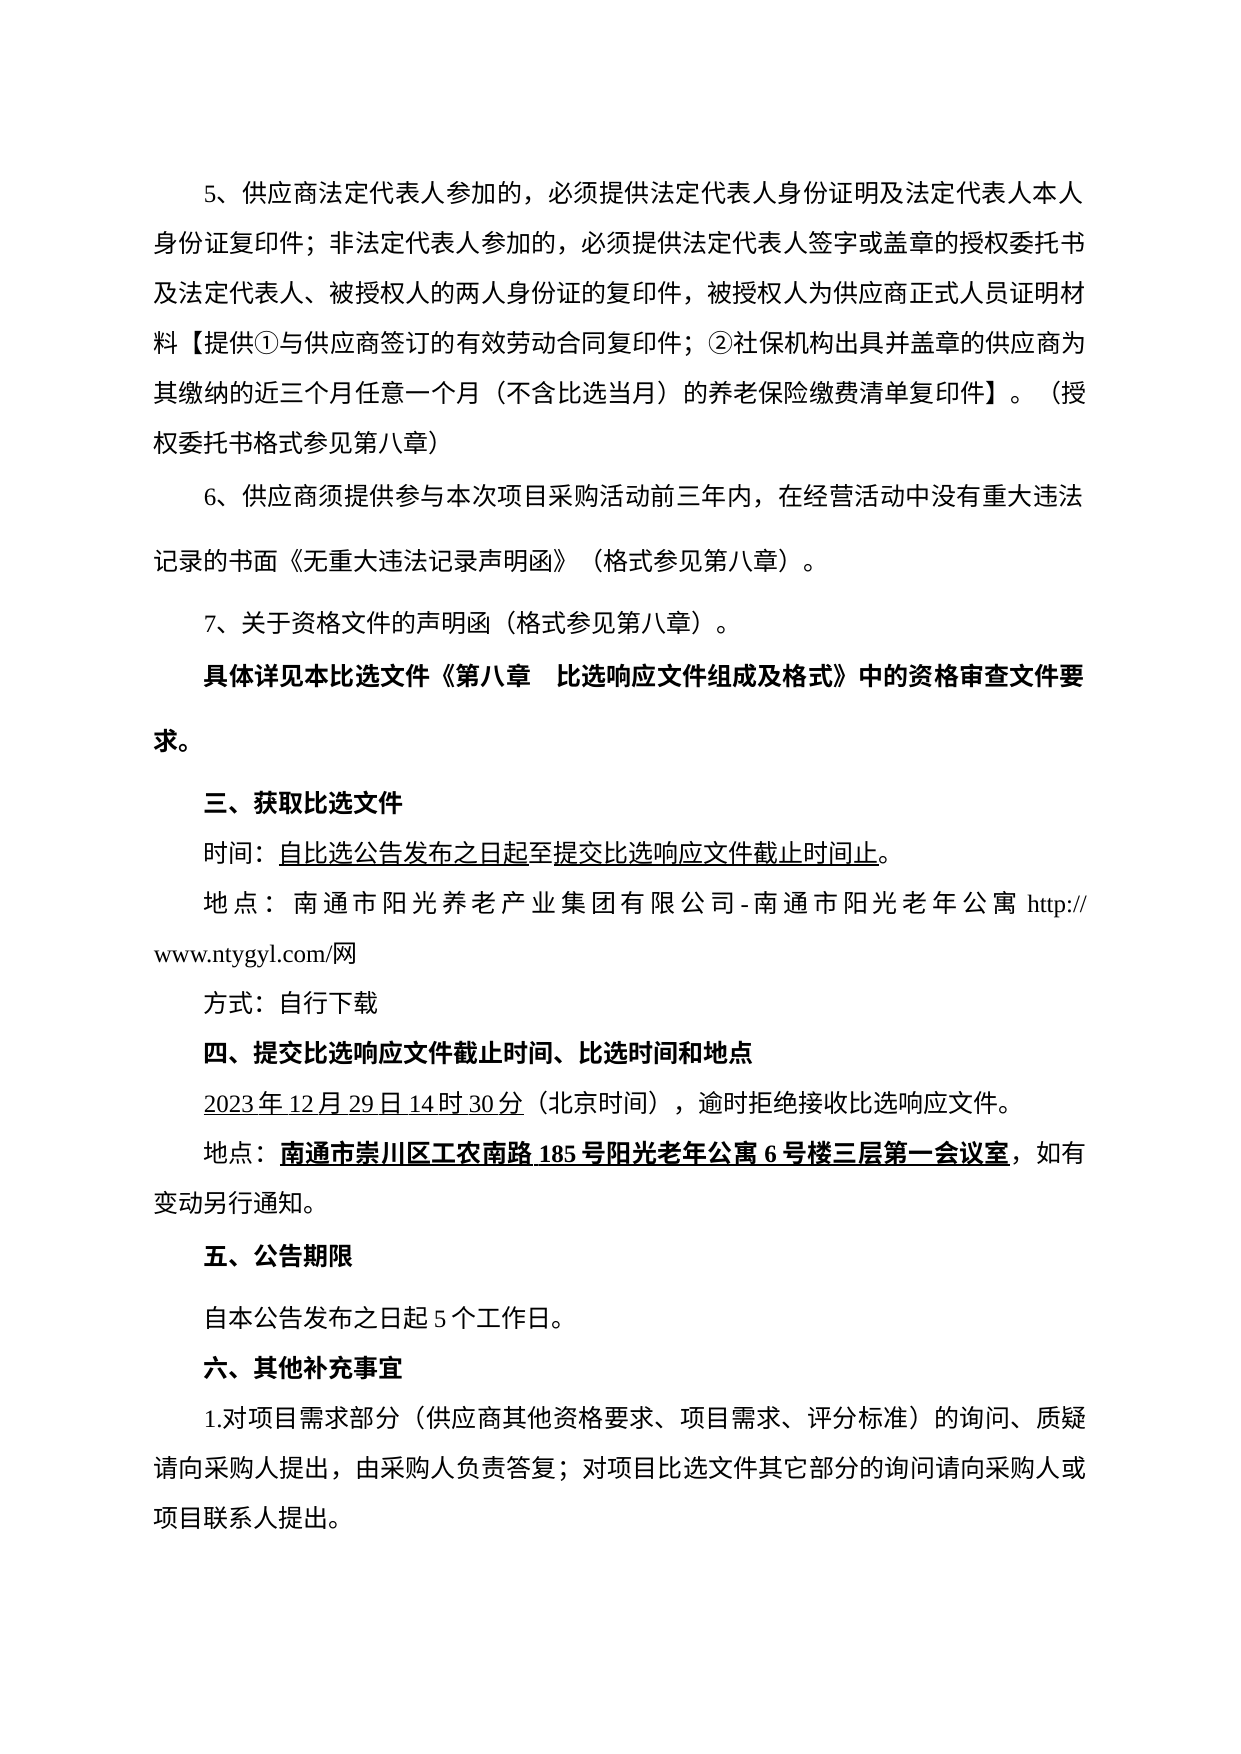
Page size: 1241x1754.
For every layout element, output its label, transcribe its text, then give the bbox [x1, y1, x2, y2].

text 时间：自比选公告发布之日起至提交比选响应文件截止时间止。 [153, 822, 1087, 872]
text 四、提交比选响应文件截止时间、比选时间和地点 [153, 1022, 1087, 1072]
text 五、公告期限 [153, 1222, 1087, 1287]
text 方式：自行下载 [153, 972, 1087, 1022]
text 自本公告发布之日起5个工作日。 [153, 1287, 1087, 1337]
text 5、供应商法定代表人参加的，必须提供法定代表人身份证明及法定代表人本人身份证复印件；非法定代表人参加的，必须提供法定代表人签字或盖章的授权委托书及法定代表人、被授权人的两人身份证的复印件，被授权人为供应商正式人员证明材料【提供①与供应商签订的有效劳动合同复印件；②社保机构出具并盖章的供应商为其缴纳的近三个月任意一个月（不含比选当月）的养老保险缴费清单复印件】。（授权委托书格式参见第八章） [153, 162, 1087, 462]
text 6、供应商须提供参与本次项目采购活动前三年内，在经营活动中没有重大违法记录的书面《无重大违法记录声明函》（格式参见第八章）。 [153, 462, 1087, 592]
text 六、其他补充事宜 [153, 1337, 1087, 1387]
text 1.对项目需求部分（供应商其他资格要求、项目需求、评分标准）的询问、质疑请向采购人提出，由采购人负责答复；对项目比选文件其它部分的询问请向采购人或项目联系人提出。 [153, 1387, 1087, 1537]
text 地点：南通市阳光养老产业集团有限公司-南通市阳光老年公寓http://www.ntygyl.com/网 [153, 872, 1087, 972]
text 7、关于资格文件的声明函（格式参见第八章）。 [153, 592, 1087, 642]
text 地点：南通市崇川区工农南路185号阳光老年公寓6号楼三层第一会议室，如有变动另行通知。 [153, 1122, 1087, 1222]
text 三、获取比选文件 [153, 772, 1087, 822]
text 具体详见本比选文件《第八章 比选响应文件组成及格式》中的资格审查文件要求。 [153, 642, 1087, 772]
text 2023年12月29日14时30分（北京时间），逾时拒绝接收比选响应文件。 [153, 1072, 1087, 1122]
